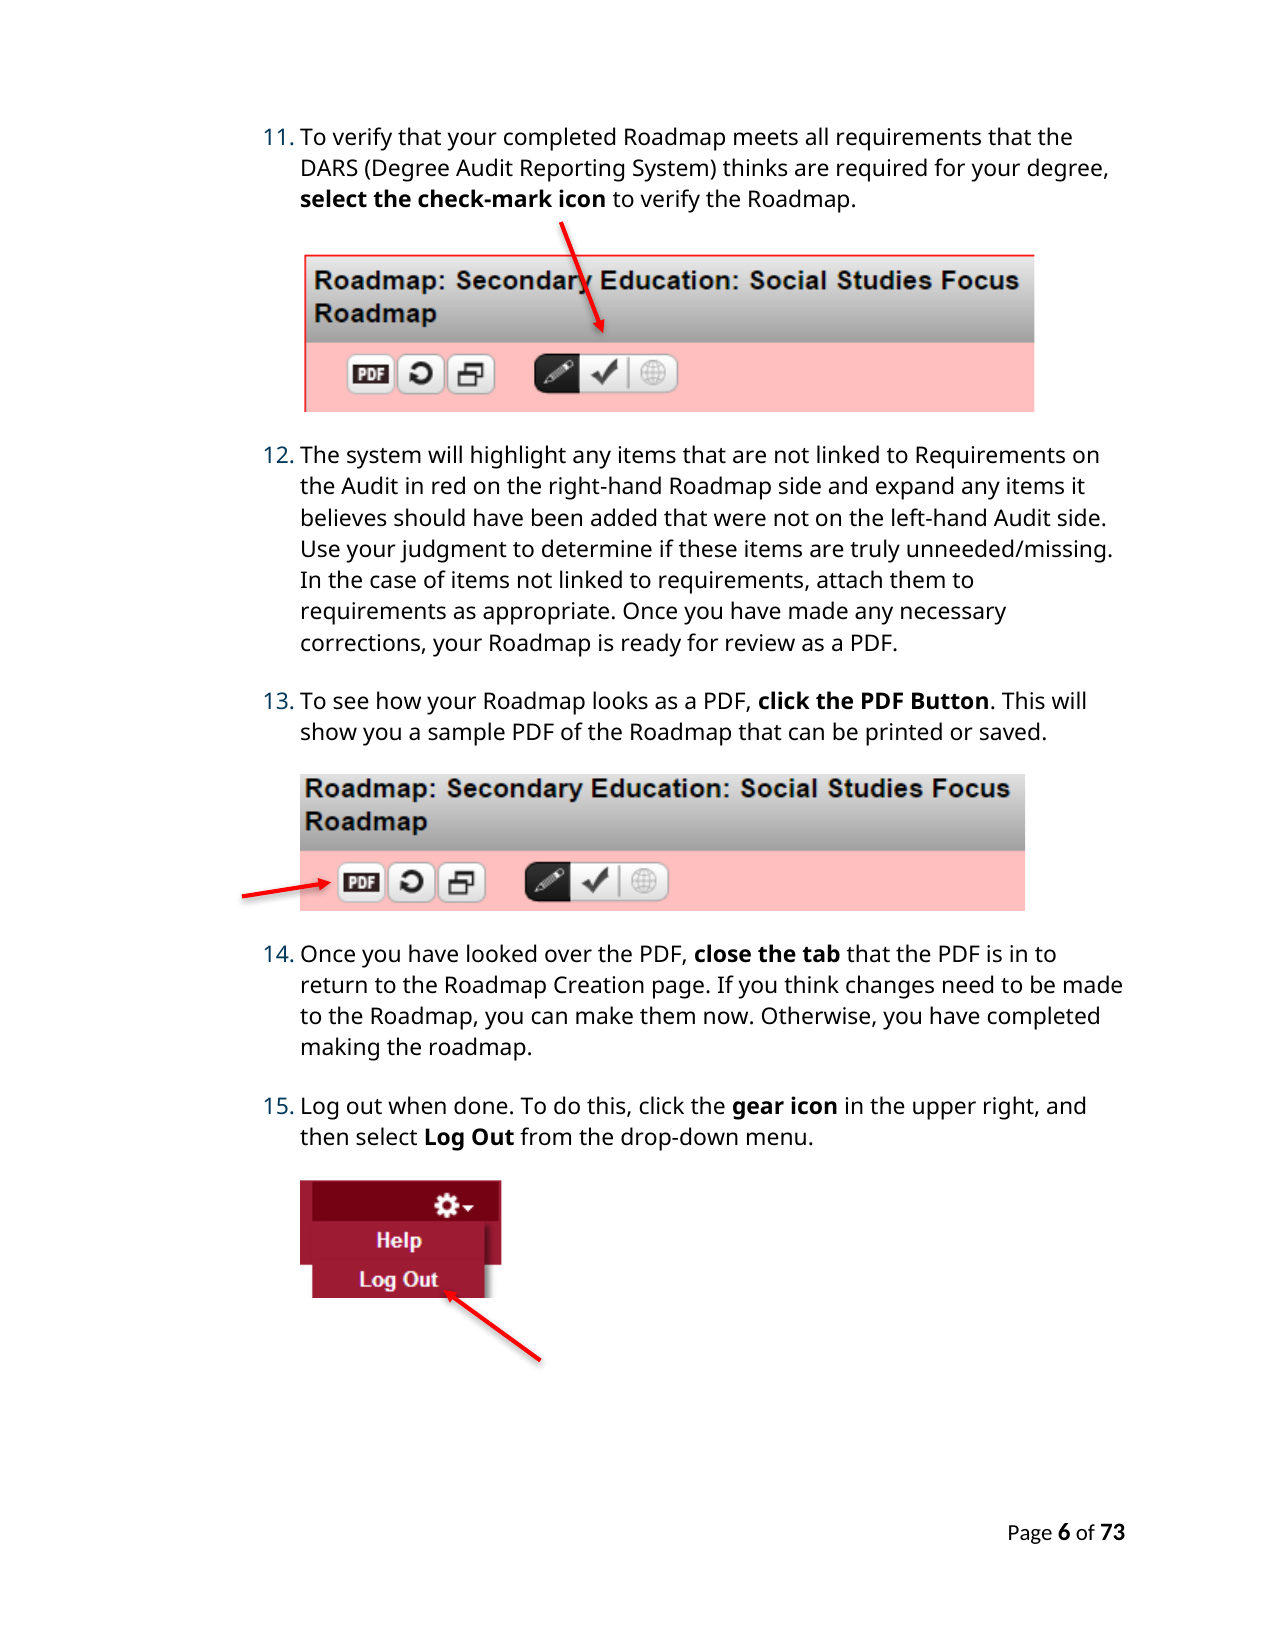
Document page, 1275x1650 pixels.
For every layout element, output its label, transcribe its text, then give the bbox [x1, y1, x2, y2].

list To see how your Roadmap looks as a PDF, click the PDF Button. This will show you a sample PDF of the Roadmap that can be printed or saved. [262, 685, 1125, 747]
picture [300, 1179, 502, 1298]
picture [300, 241, 1035, 412]
list Once you have looked over the PDF, close the tab that the PDF is in to return to the Roadmap Creation page. If you think changes need to be made to the Roadmap, you can make them now. Otherwise, you have completed making the roadmap. [262, 937, 1125, 1062]
list The system will highlight any items that are not linked to Requirements on the Audit in red on the right-hand Roadmap side and expand any items it believes should have been added that were not on the left-hand Audit side. Use your judgment to determine if these items are truly unneeded/missing. In the case of items not linked to requirements, attach them to requirements as appropriate. Once you have made any necessary corrections, your Roadmap is ready for review as a PDF. [262, 439, 1125, 658]
list Log out when done. To do this, click the gear icon in the upper right, and then select Log Out from the drop-down menu. [262, 1089, 1125, 1152]
picture [300, 774, 1025, 911]
list To verify that your completed Roadmap meets all requirements that the DARS (Degree Audit Reporting System) thinks are required for your degree, select the check-mark icon to verify the Roadmap. [262, 121, 1125, 214]
